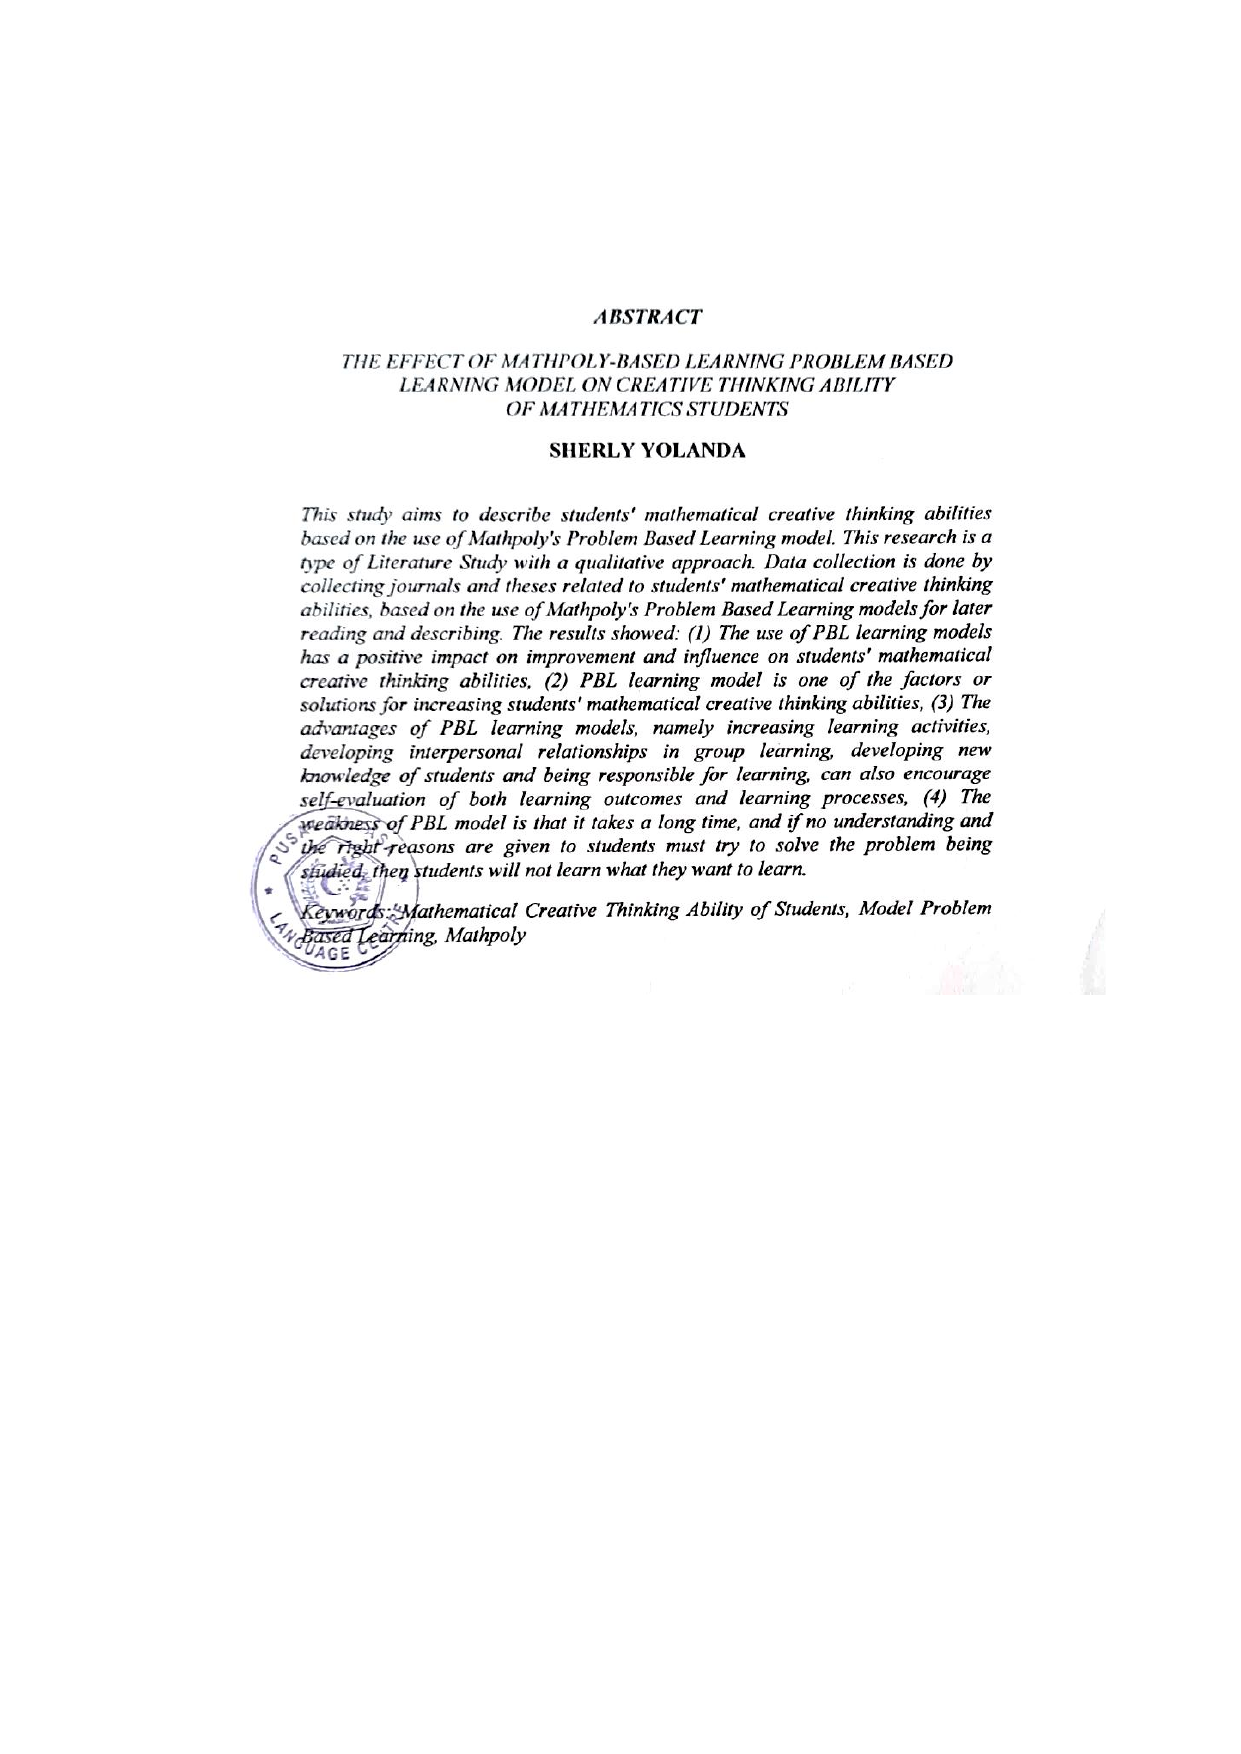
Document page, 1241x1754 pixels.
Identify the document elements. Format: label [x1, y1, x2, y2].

picture [165, 180, 1106, 995]
